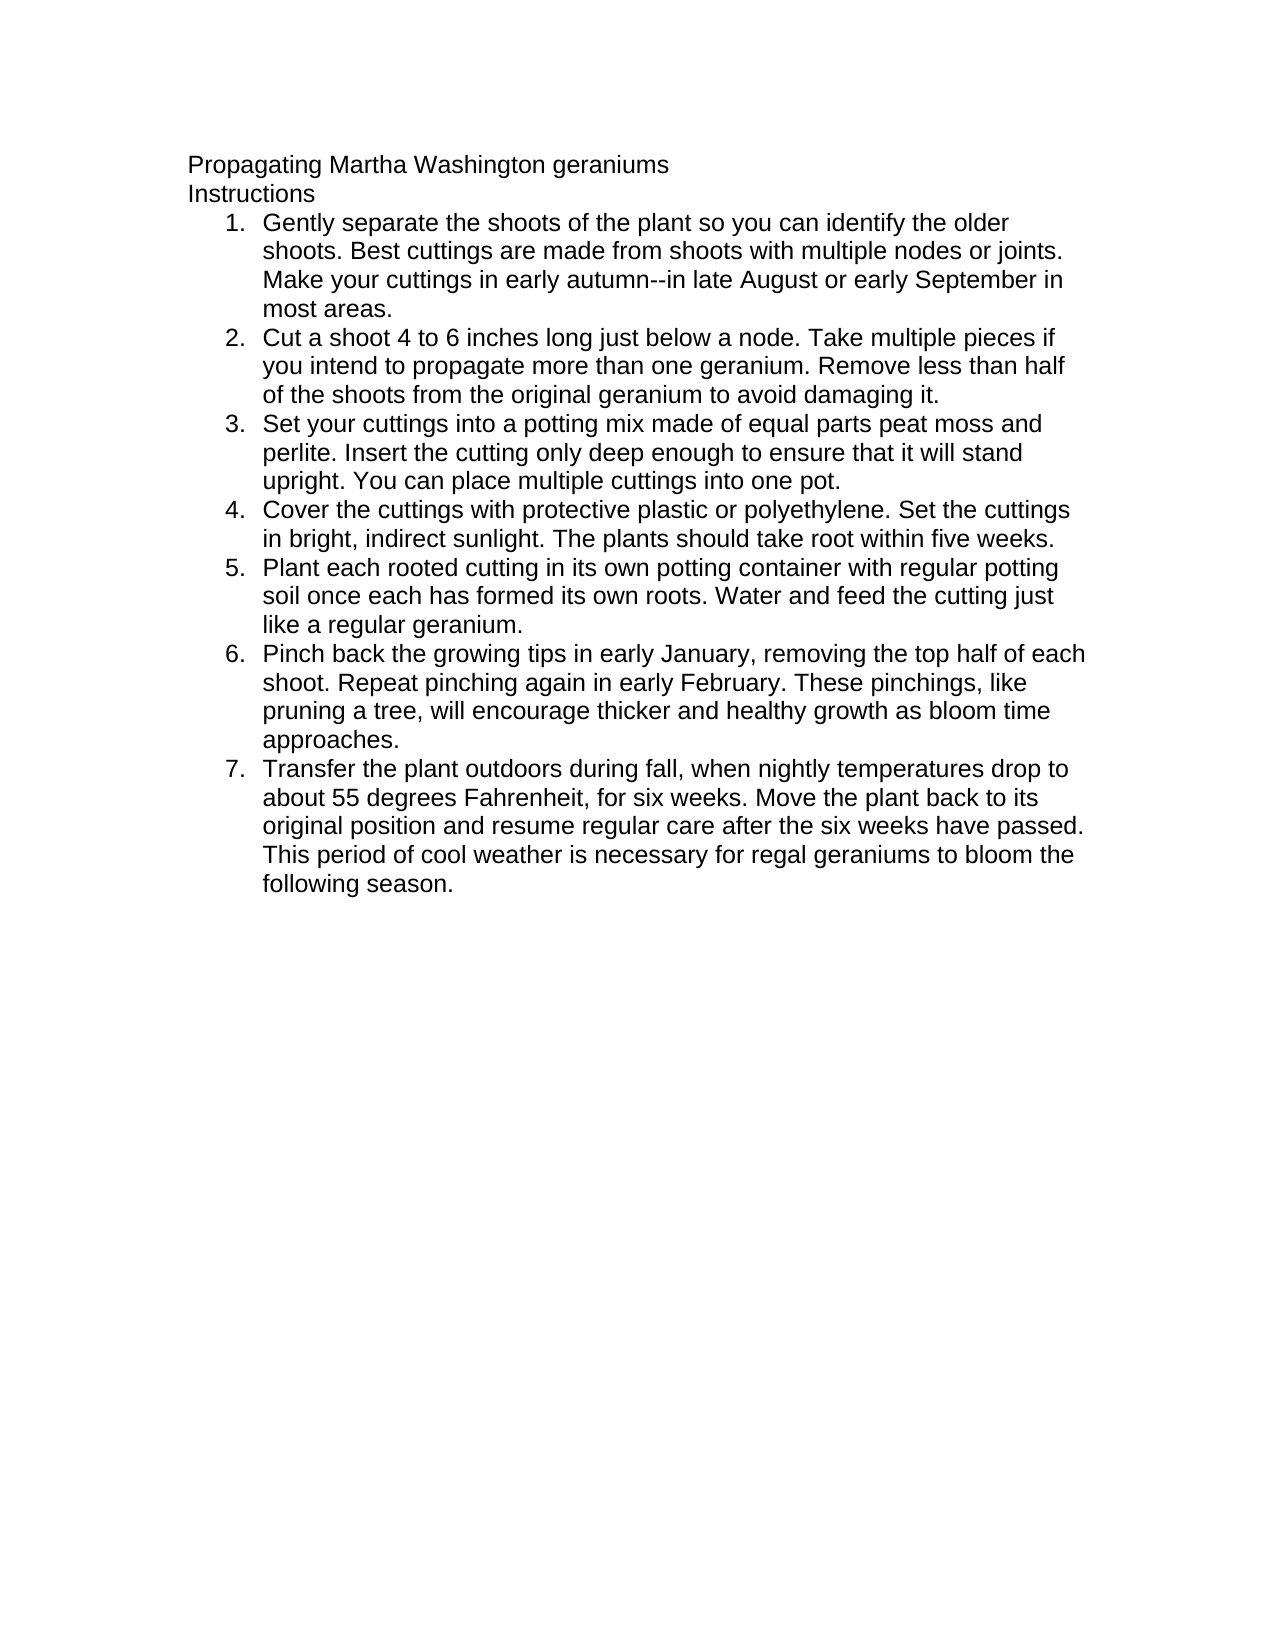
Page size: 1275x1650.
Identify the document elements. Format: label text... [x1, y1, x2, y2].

list Set your cuttings into a potting mix made of equal parts peat moss and perlite. Insert the cutting only deep enough to ensure that it will stand upright. You can place multiple cuttings into one pot. [225, 409, 1087, 495]
list Cut a shoot 4 to 6 inches long just below a node. Take multiple pieces if you intend to propagate more than one geranium. Remove less than half of the shoots from the original geranium to avoid damaging it. [225, 322, 1087, 409]
text Instructions [187, 179, 1087, 207]
text Propagating Martha Washington geraniums [187, 150, 1087, 179]
list Transfer the plant outdoors during fall, when nightly temperatures drop to about 55 degrees Fahrenheit, for six weeks. Move the plant back to its original position and resume regular care after the six weeks have passed. This period of cool weather is necessary for regal geraniums to bloom the following season. [225, 754, 1087, 897]
list Cover the cuttings with protective plastic or polyethylene. Set the cuttings in bright, indirect sunlight. The plants should take root within five weeks. [225, 495, 1087, 552]
list Plant each rooted cutting in its own potting container with regular potting soil once each has formed its own roots. Water and feed the cutting just like a regular geranium. [225, 552, 1087, 639]
list Pinch back the growing tips in early January, removing the top half of each shoot. Repeat pinching again in early February. These pinchings, like pruning a tree, will encourage thicker and healthy growth as bloom time approaches. [225, 639, 1087, 754]
list Gently separate the shoots of the plant so you can identify the older shoots. Best cuttings are made from shoots with multiple nodes or joints. Make your cuttings in early autumn--in late August or early September in most areas. [225, 207, 1087, 322]
